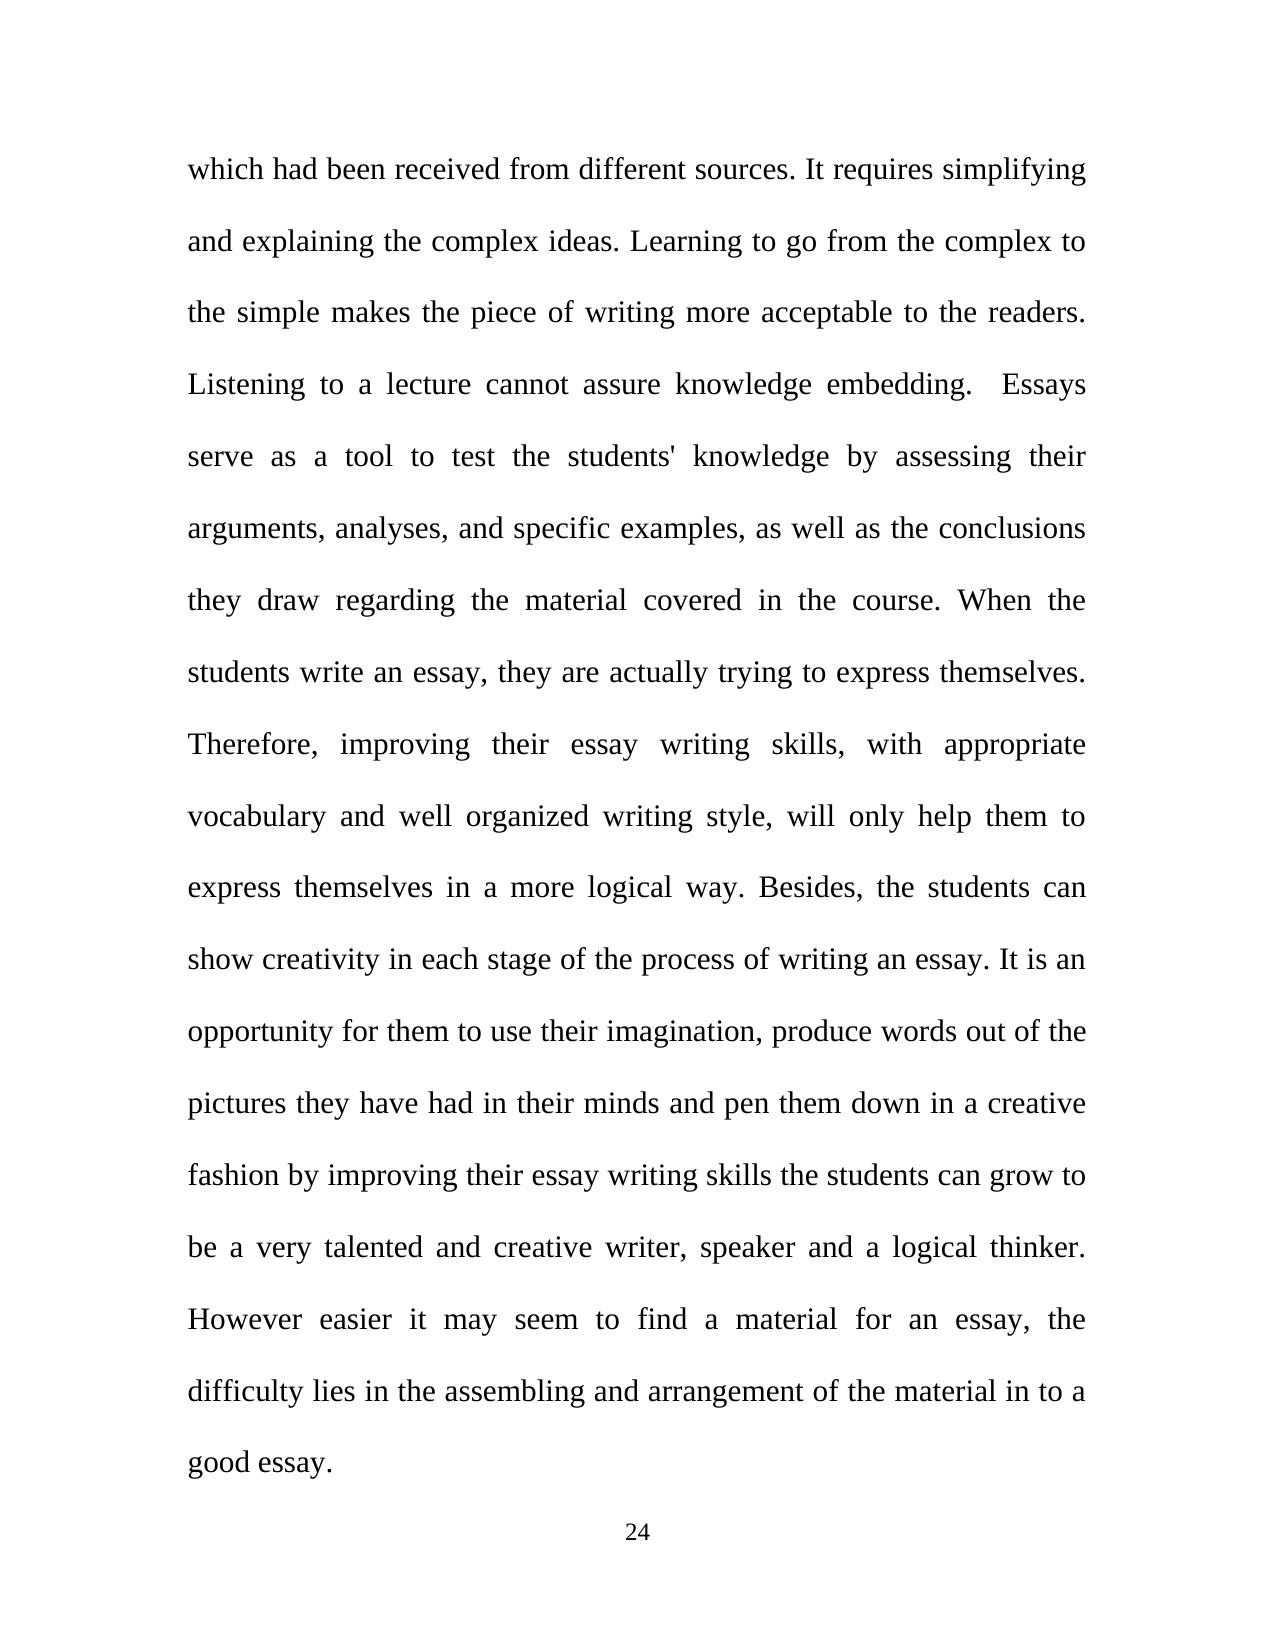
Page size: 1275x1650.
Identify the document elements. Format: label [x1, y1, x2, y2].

text [187, 150, 1087, 1480]
